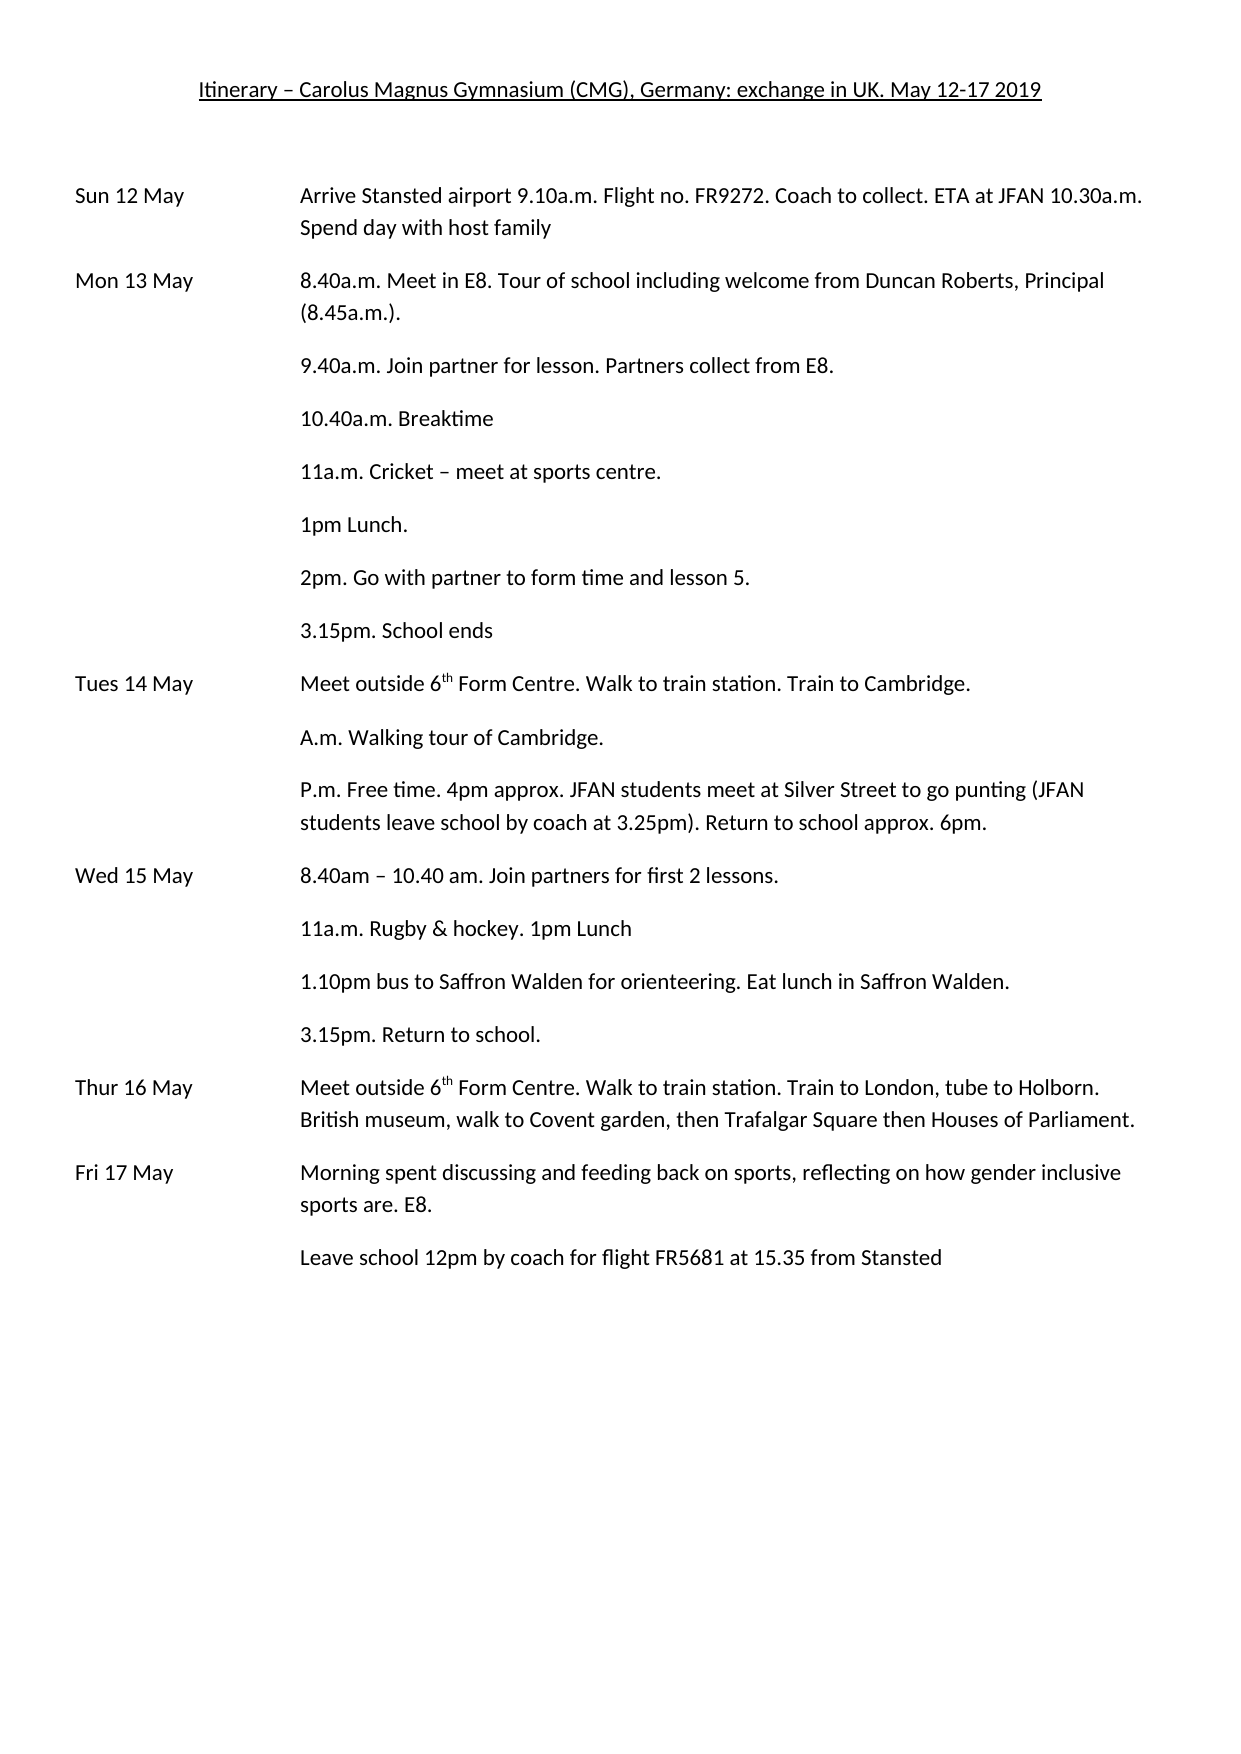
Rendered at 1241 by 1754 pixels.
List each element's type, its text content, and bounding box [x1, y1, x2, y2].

text 9.40a.m. Join partner for lesson. Partners collect from E8. [300, 351, 1165, 379]
text Tues 14 May Meet outside 6th Form Centre. Walk to train station. Train to Cambridge. [75, 669, 1165, 698]
text Leave school 12pm by coach for flight FR5681 at 15.35 from Stansted [300, 1243, 1165, 1271]
text 2pm. Go with partner to form time and lesson 5. [300, 563, 1165, 592]
text Sun 12 May Arrive Stansted airport 9.10a.m. Flight no. FR9272. Coach to collect. ETA at JFAN 10.30a.m. Spend day with host family [75, 181, 1165, 241]
text Thur 16 May Meet outside 6th Form Centre. Walk to train station. Train to London, tube to Holborn. British museum, walk to Covent garden, then Trafalgar Square then Houses of Parliament. [75, 1073, 1165, 1133]
text 3.15pm. School ends [300, 617, 1165, 644]
text Wed 15 May 8.40am – 10.40 am. Join partners for first 2 lessons. [75, 861, 1165, 889]
text P.m. Free time. 4pm approx. JFAN students meet at Silver Street to go punting (JFAN students leave school by coach at 3.25pm). Return to school approx. 6pm. [300, 776, 1165, 836]
text 11a.m. Cricket – meet at sports centre. [75, 457, 1165, 486]
text 3.15pm. Return to school. [300, 1020, 1165, 1048]
text A.m. Walking tour of Cambridge. [300, 723, 1165, 751]
text 11a.m. Rugby & hockey. 1pm Lunch [300, 914, 1165, 942]
text 10.40a.m. Breaktime [300, 404, 1165, 432]
text 1.10pm bus to Saffron Walden for orienteering. Eat lunch in Saffron Walden. [300, 967, 1165, 995]
text Mon 13 May 8.40a.m. Meet in E8. Tour of school including welcome from Duncan Roberts, Principal (8.45a.m.). [75, 266, 1165, 326]
text Fri 17 May Morning spent discussing and feeding back on sports, reflecting on how gender inclusive sports are. E8. [75, 1158, 1165, 1218]
text 1pm Lunch. [300, 511, 1165, 538]
text Itinerary – Carolus Magnus Gymnasium (CMG), Germany: exchange in UK. May 12-17 2019 [75, 75, 1165, 103]
